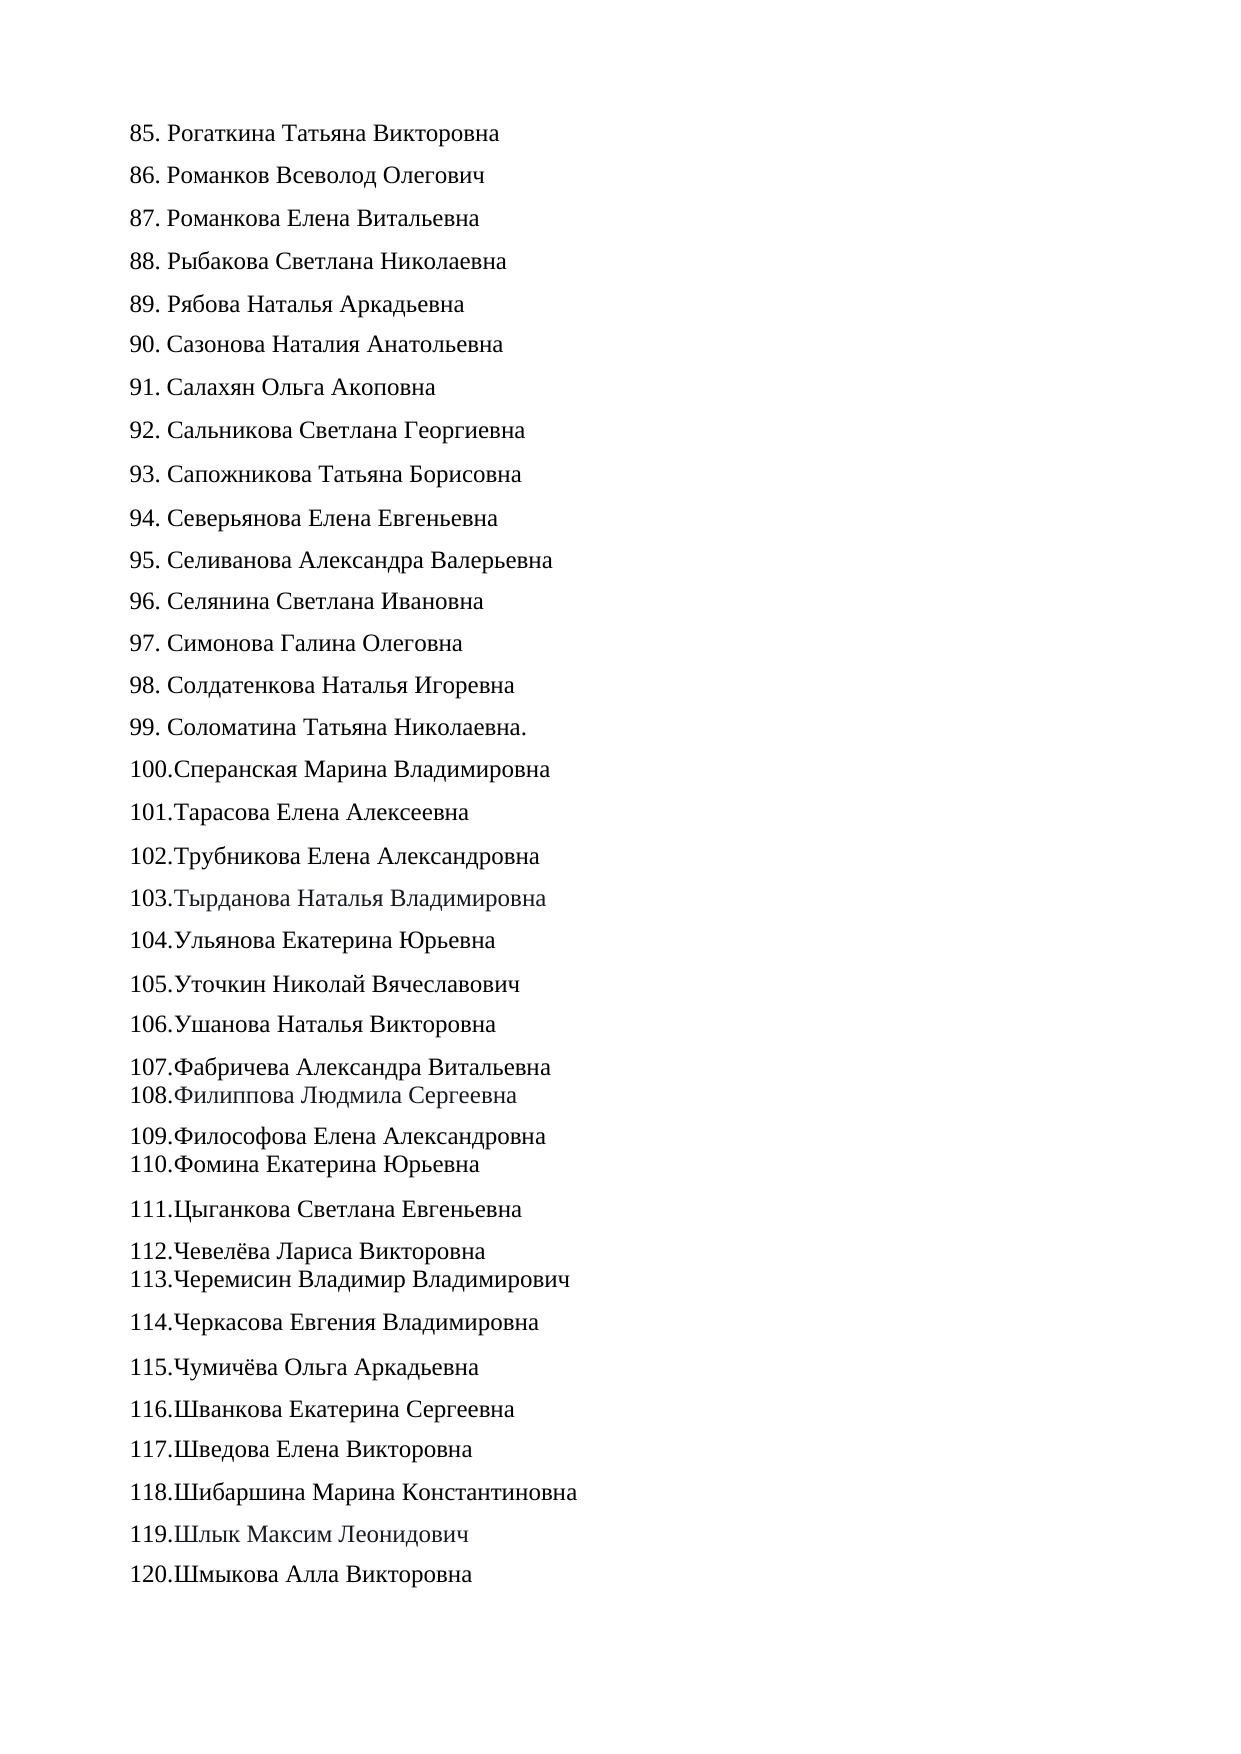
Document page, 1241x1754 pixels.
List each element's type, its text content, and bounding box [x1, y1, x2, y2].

table_cell Тырданова Наталья Владимировна [89, 883, 1240, 925]
table_cell Соломатина Татьяна Николаевна. [89, 712, 1240, 754]
table_cell Фабричева Александра Витальевна [89, 1052, 1240, 1081]
table_cell Филиппова Людмила Сергеевна [89, 1081, 1240, 1121]
table_cell Сазонова Наталия Анатольевна Салахян Ольга Акоповна [89, 329, 1240, 415]
table_cell Селянина Светлана Ивановна [89, 586, 1240, 628]
table_cell Черкасова Евгения Владимировна [89, 1307, 1240, 1352]
table_cell Черемисин Владимир Владимирович [89, 1265, 1240, 1307]
table_cell Чумичёва Ольга Аркадьевна [89, 1352, 1240, 1394]
table_cell Рогаткина Татьяна Викторовна [89, 118, 1240, 160]
table_cell Трубникова Елена Александровна [89, 841, 1240, 883]
table_cell Солдатенкова Наталья Игоревна [89, 670, 1240, 712]
table_cell Ушанова Наталья Викторовна [89, 1010, 1240, 1052]
table_cell Сапожникова Татьяна Борисовна [89, 459, 1240, 503]
table_cell Тарасова Елена Алексеевна [89, 797, 1240, 841]
table_cell Философова Елена Александровна [89, 1121, 1240, 1149]
table_cell Сальникова Светлана Георгиевна [89, 415, 1240, 459]
table_cell Чевелёва Лариса Викторовна [89, 1236, 1240, 1264]
table_cell Ульянова Екатерина Юрьевна [89, 925, 1240, 969]
table_cell Шведова Елена Викторовна [89, 1435, 1240, 1477]
table_cell Сперанская Марина Владимировна [89, 755, 1240, 797]
table_cell Фомина Екатерина Юрьевна [89, 1150, 1240, 1194]
table_cell Шванкова Екатерина Сергеевна [89, 1394, 1240, 1434]
table_cell Шмыкова Алла Викторовна [89, 1559, 1240, 1601]
table_cell Шлык Максим Леонидович [89, 1519, 1240, 1559]
table_cell Романков Всеволод Олегович Романкова Елена Витальевна [89, 160, 1240, 246]
table_cell Северьянова Елена Евгеньевна [89, 503, 1240, 546]
table_cell Селиванова Александра Валерьевна [89, 546, 1240, 586]
table_cell Уточкин Николай Вячеславович [89, 969, 1240, 1009]
table_cell Симонова Галина Олеговна [89, 628, 1240, 670]
table_cell Рябова Наталья Аркадьевна [89, 289, 1240, 329]
table_cell Цыганкова Светлана Евгеньевна [89, 1194, 1240, 1236]
table_cell Рыбакова Светлана Николаевна [89, 246, 1240, 289]
table_cell Шибаршина Марина Константиновна [89, 1477, 1240, 1519]
